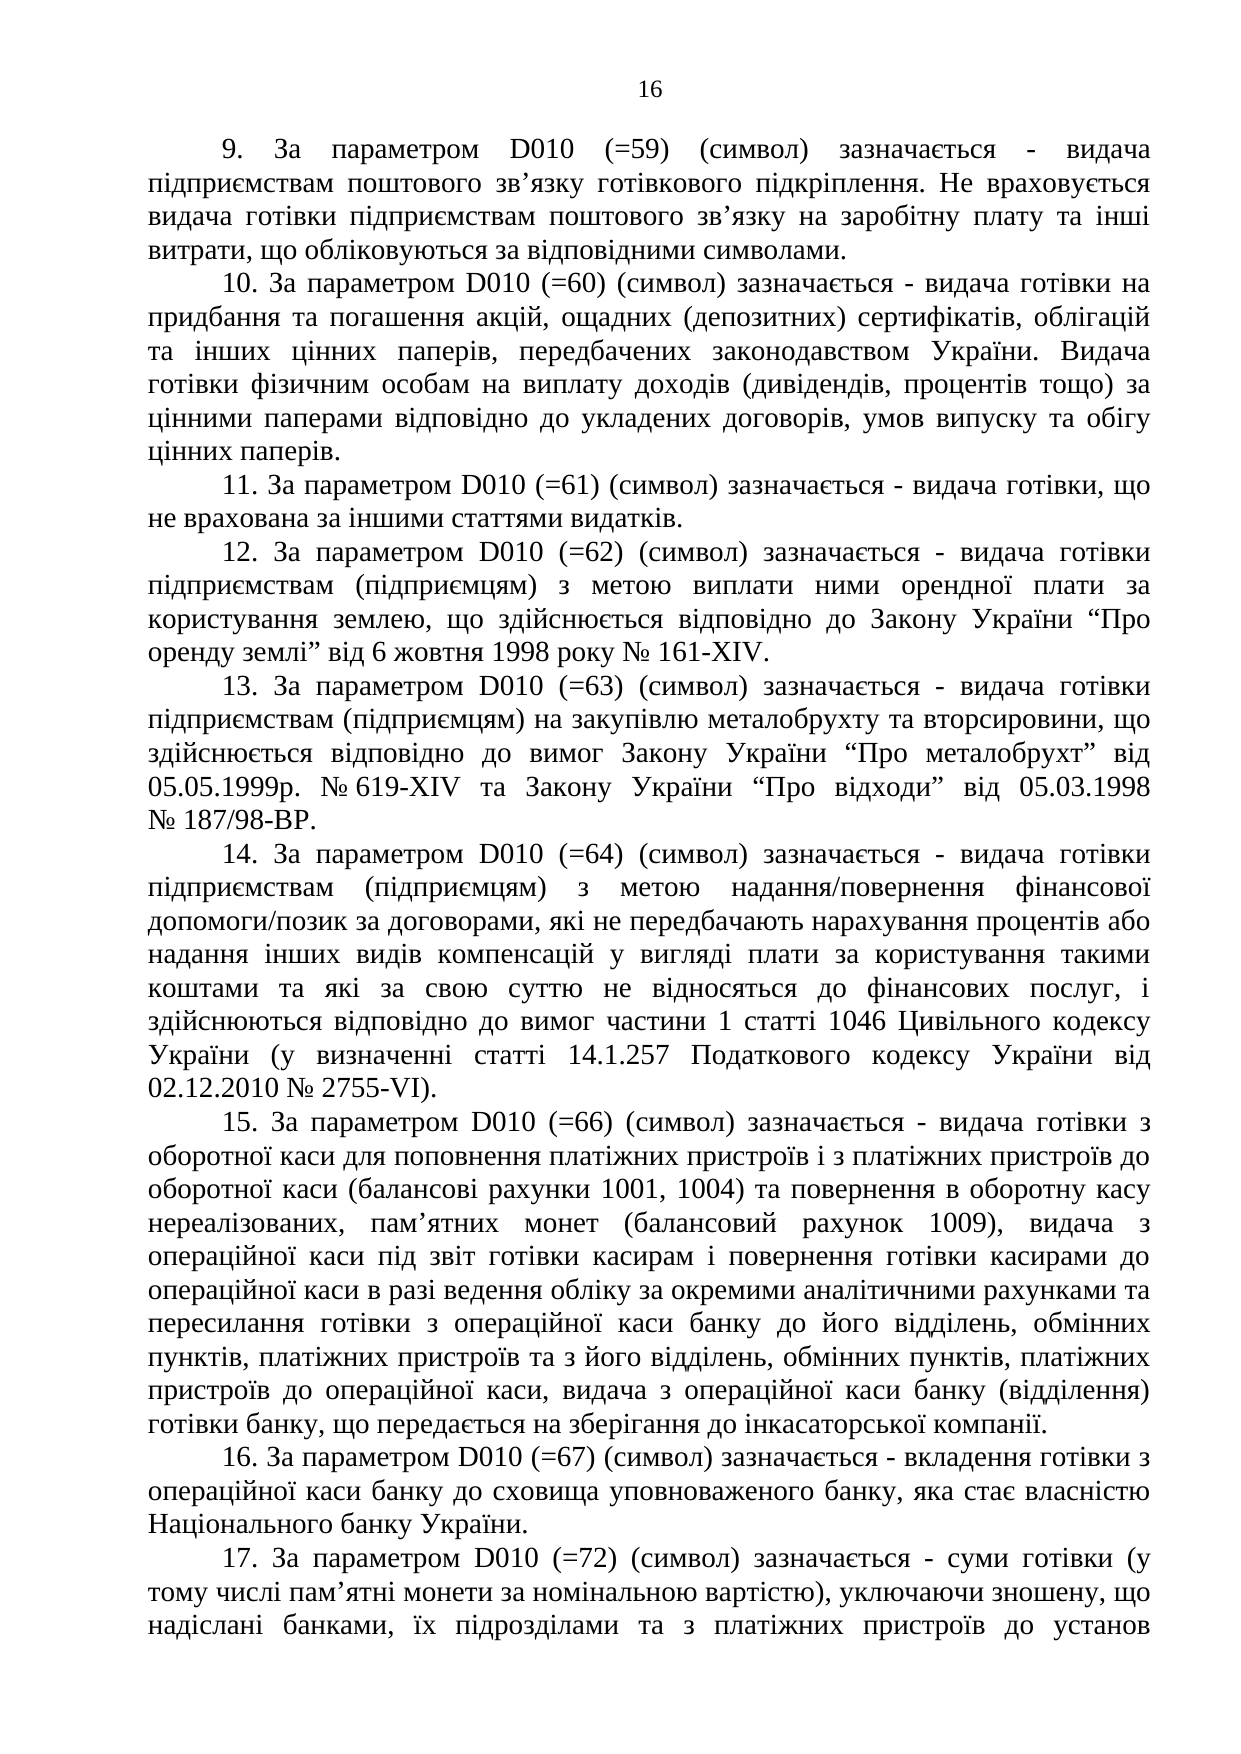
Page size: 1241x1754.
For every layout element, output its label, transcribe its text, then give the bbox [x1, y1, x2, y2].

text 13. За параметром D010 (=63) (символ) зазначається - видача готівки підприємствам (підприємцям) на закупівлю металобрухту та вторсировини, що здійснюється відповідно до вимог Закону України “Про металобрухт” від 05.05.1999р. № 619-XIV та Закону України “Про відходи” від 05.03.1998 № 187/98-ВР. [148, 668, 1152, 836]
text 9. За параметром D010 (=59) (символ) зазначається - видача підприємствам поштового зв’язку готівкового підкріплення. Не враховується видача готівки підприємствам поштового зв’язку на заробітну плату та інші витрати, що обліковуються за відповідними символами. [148, 131, 1152, 266]
text 11. За параметром D010 (=61) (символ) зазначається - видача готівки, що не врахована за іншими статтями видатків. [148, 467, 1152, 534]
text 16. За параметром D010 (=67) (символ) зазначається - вкладення готівки з операційної каси банку до сховища уповноваженого банку, яка стає власністю Національного банку України. [148, 1439, 1152, 1540]
text 14. За параметром D010 (=64) (символ) зазначається - видача готівки підприємствам (підприємцям) з метою надання/повернення фінансової допомоги/позик за договорами, які не передбачають нарахування процентів або надання інших видів компенсацій у вигляді плати за користування такими коштами та які за свою суттю не відносяться до фінансових послуг, і здійснюються відповідно до вимог частини 1 статті 1046 Цивільного кодексу України (у визначенні статті 14.1.257 Податкового кодексу України від 02.12.2010 № 2755-VI). [148, 836, 1152, 1104]
text 12. За параметром D010 (=62) (символ) зазначається - видача готівки підприємствам (підприємцям) з метою виплати ними орендної плати за користування землею, що здійснюється відповідно до Закону України “Про оренду землі” від 6 жовтня 1998 року № 161-XIV. [148, 534, 1152, 668]
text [148, 1540, 1152, 1641]
text 10. За параметром D010 (=60) (символ) зазначається - видача готівки на придбання та погашення акцій, ощадних (депозитних) сертифікатів, облігацій та інших цінних паперів, передбачених законодавством України. Видача готівки фізичним особам на виплату доходів (дивідендів, процентів тощо) за цінними паперами відповідно до укладених договорів, умов випуску та обігу цінних паперів. [148, 266, 1152, 467]
text 15. За параметром D010 (=66) (символ) зазначається - видача готівки з оборотної каси для поповнення платіжних пристроїв і з платіжних пристроїв до оборотної каси (балансові рахунки 1001, 1004) та повернення в оборотну касу нереалізованих, пам’ятних монет (балансовий рахунок 1009), видача з операційної каси під звіт готівки касирам і повернення готівки касирами до операційної каси в разі ведення обліку за окремими аналітичними рахунками та пересилання готівки з операційної каси банку до його відділень, обмінних пунктів, платіжних пристроїв та з його відділень, обмінних пунктів, платіжних пристроїв до операційної каси, видача з операційної каси банку (відділення) готівки банку, що передається на зберігання до інкасаторської компанії. [148, 1104, 1152, 1439]
